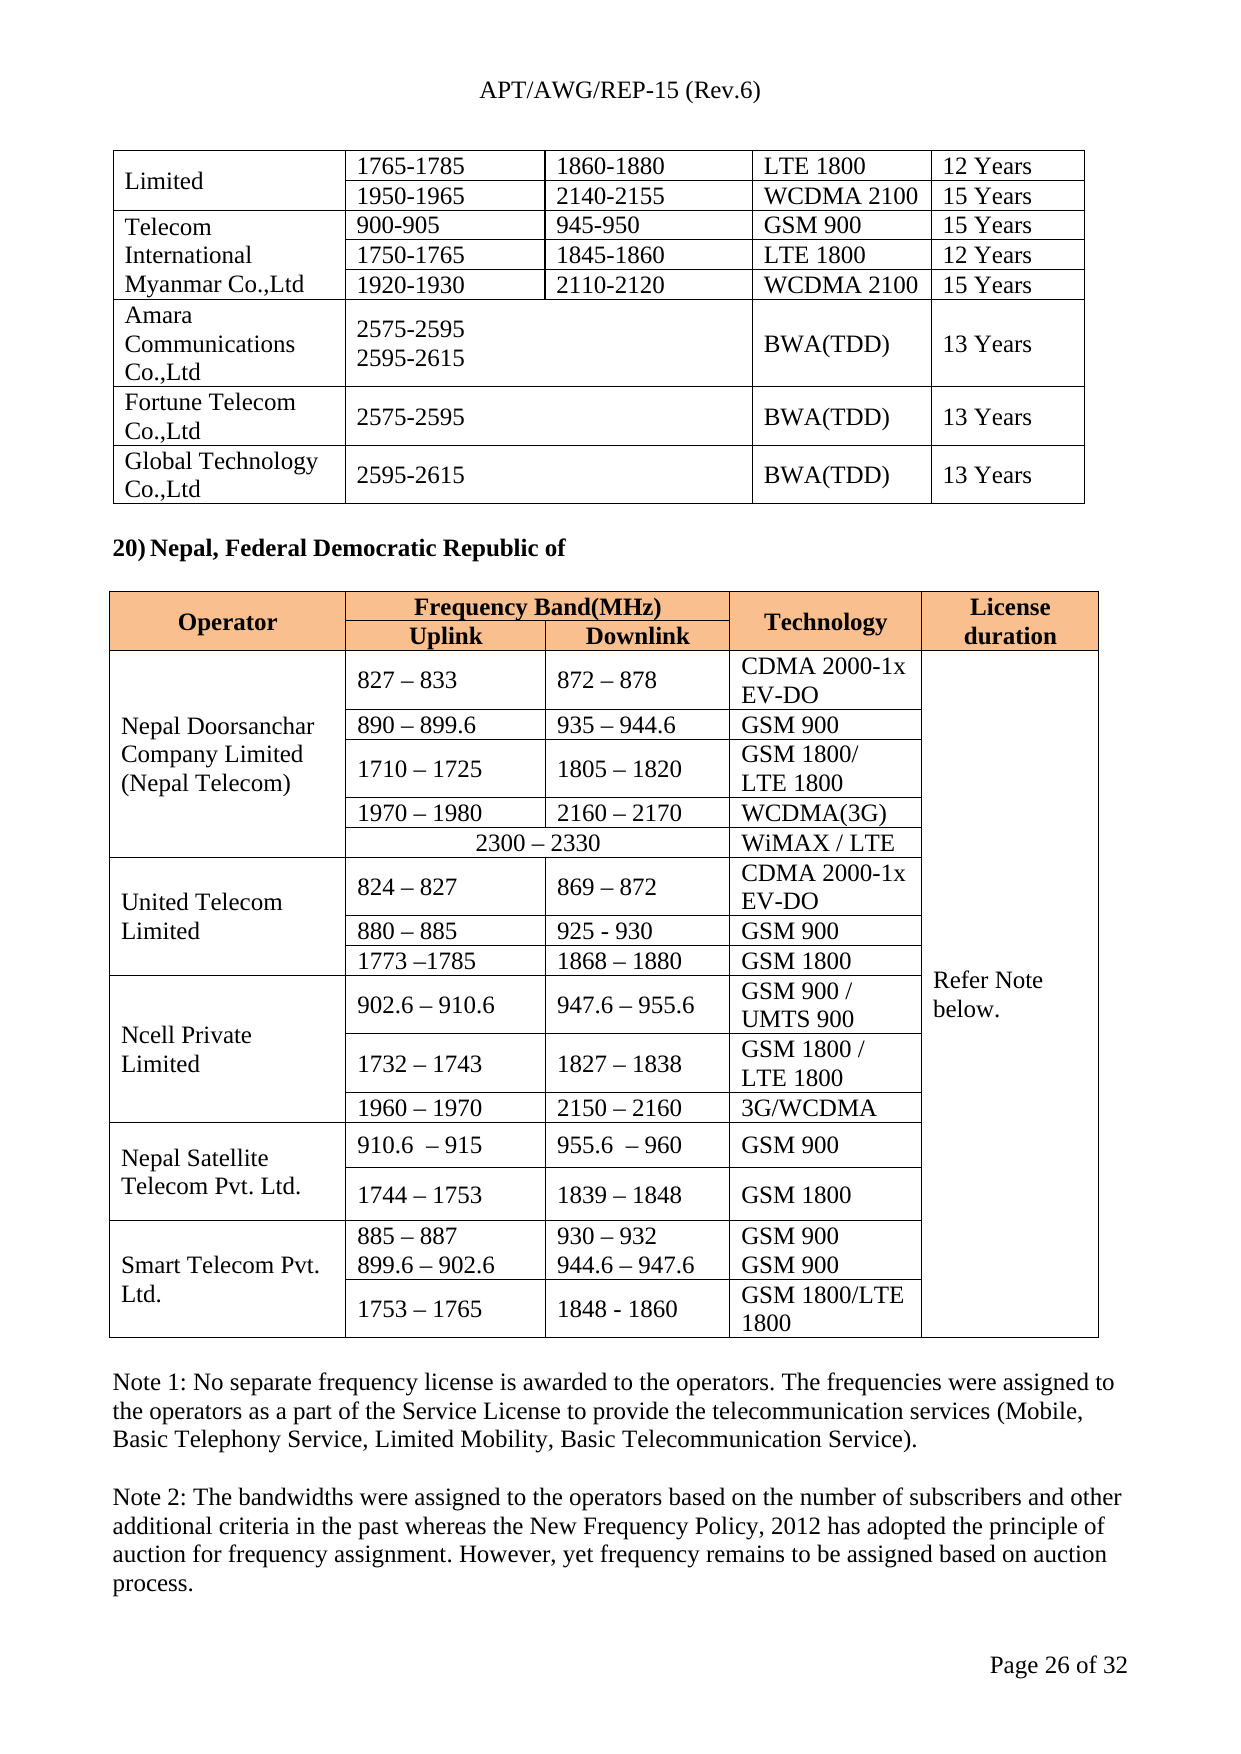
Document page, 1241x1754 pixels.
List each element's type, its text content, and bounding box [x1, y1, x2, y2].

table_cell 1860-1880 [546, 151, 752, 180]
table_cell United Telecom Limited [110, 858, 345, 975]
text Note 1: No separate frequency license is awarded to the operators. The frequencies were assigned to the operators as a part of the Service License to provide the telecommunication services (Mobile, Basic Telephony Service, Limited Mobility, Basic Telecommunication Service). [112, 1367, 1128, 1453]
table_cell 1805 – 1820 [546, 740, 729, 797]
table_cell Refer Note below. [922, 651, 1098, 1337]
table_cell 13 Years [932, 300, 1084, 386]
table_cell 872 – 878 [546, 651, 729, 709]
table_cell 955.6 – 960 [546, 1123, 729, 1167]
table_cell 880 – 885 [346, 916, 545, 945]
table_cell 1744 – 1753 [346, 1168, 545, 1220]
table_cell 1827 – 1838 [546, 1034, 729, 1092]
text Note 2: The bandwidths were assigned to the operators based on the number of subscribers and other additional criteria in the past whereas the New Frequency Policy, 2012 has adopted the principle of auction for frequency assignment. However, yet frequency remains to be assigned based on auction process. [112, 1482, 1128, 1597]
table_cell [114, 151, 345, 209]
table_cell GSM 900 [753, 211, 931, 239]
table_cell GSM 1800/LTE 1800 [730, 1280, 921, 1337]
table_cell 1950-1965 [346, 181, 544, 209]
table_cell Uplink [346, 621, 545, 650]
table_cell 824 – 827 [346, 858, 545, 915]
table_cell 13 Years [932, 387, 1084, 445]
table_cell 890 – 899.6 [346, 710, 545, 738]
table_cell WCDMA(3G) [730, 798, 921, 827]
table_cell Nepal Satellite Telecom Pvt. Ltd. [110, 1123, 345, 1220]
list Nepal, Federal Democratic Republic of [112, 533, 1128, 562]
table_cell LTE 1800 [753, 151, 931, 180]
table_cell 925 - 930 [546, 916, 729, 945]
table_cell 2575-2595 [346, 387, 752, 445]
table_cell Smart Telecom Pvt. Ltd. [110, 1221, 345, 1337]
table_cell GSM 1800 [730, 1168, 921, 1220]
table_cell 2160 – 2170 [546, 798, 729, 827]
table_cell 1773 –1785 [346, 946, 545, 975]
table_cell 885 – 887 899.6 – 902.6 [346, 1221, 545, 1279]
table_cell 902.6 – 910.6 [346, 976, 545, 1033]
table_cell 1848 - 1860 [546, 1280, 729, 1337]
table_cell 1750-1765 [346, 240, 544, 269]
table_cell 947.6 – 955.6 [546, 976, 729, 1033]
table_cell 935 – 944.6 [546, 710, 729, 738]
table_cell 1845-1860 [546, 240, 752, 269]
table_cell LTE 1800 [753, 240, 931, 269]
table_cell 2595-2615 [346, 446, 752, 503]
table_cell 12 Years [932, 240, 1084, 269]
table_cell 1732 – 1743 [346, 1034, 545, 1092]
table_cell 930 – 932 944.6 – 947.6 [546, 1221, 729, 1279]
table_cell Fortune Telecom Co.,Ltd [114, 387, 345, 445]
table_cell 900-905 [346, 211, 544, 239]
table_cell 1960 – 1970 [346, 1093, 545, 1122]
table_cell 1970 – 1980 [346, 798, 545, 827]
table_cell GSM 900 [730, 1123, 921, 1167]
table_cell 1765-1785 [346, 151, 544, 180]
table_cell CDMA 2000-1x EV-DO [730, 858, 921, 915]
table_cell GSM 1800 [730, 946, 921, 975]
table_cell 2575-2595 2595-2615 [346, 300, 752, 386]
table_cell 945-950 [546, 211, 752, 239]
table_cell 15 Years [932, 181, 1084, 209]
table_cell 1839 – 1848 [546, 1168, 729, 1220]
table_cell WCDMA 2100 [753, 181, 931, 209]
table_cell Telecom International Myanmar Co.,Ltd [114, 211, 345, 299]
table_cell GSM 1800/ LTE 1800 [730, 740, 921, 797]
table_cell 15 Years [932, 211, 1084, 239]
table_cell GSM 900 GSM 900 [730, 1221, 921, 1279]
table_cell 910.6 – 915 [346, 1123, 545, 1167]
table_cell 869 – 872 [546, 858, 729, 915]
table_cell GSM 900 [730, 710, 921, 738]
table_cell CDMA 2000-1x EV-DO [730, 651, 921, 709]
table_cell Global Technology Co.,Ltd [114, 446, 345, 503]
table_cell 13 Years [932, 446, 1084, 503]
table_cell GSM 900 / UMTS 900 [730, 976, 921, 1033]
table_cell Ncell Private Limited [110, 976, 345, 1122]
table_cell 1753 – 1765 [346, 1280, 545, 1337]
table_cell GSM 1800 / LTE 1800 [730, 1034, 921, 1092]
table_cell 827 – 833 [346, 651, 545, 709]
table_header Frequency Band(MHz) [346, 592, 729, 620]
table_cell 1868 – 1880 [546, 946, 729, 975]
table_cell BWA(TDD) [753, 446, 931, 503]
table_cell WCDMA 2100 [753, 270, 931, 299]
table_cell 12 Years [932, 151, 1084, 180]
table_cell Downlink [546, 621, 729, 650]
table_cell WiMAX / LTE [730, 828, 921, 857]
table_cell 2300 – 2330 [346, 828, 729, 857]
table_cell BWA(TDD) [753, 300, 931, 386]
table_cell 1710 – 1725 [346, 740, 545, 797]
table_cell Amara Communications Co.,Ltd [114, 300, 345, 386]
table_cell BWA(TDD) [753, 387, 931, 445]
table_cell 2110-2120 [546, 270, 752, 299]
table_cell GSM 900 [730, 916, 921, 945]
table_header Technology [730, 592, 921, 650]
table_cell Nepal Doorsanchar Company Limited (Nepal Telecom) [110, 651, 345, 857]
table_header License duration [922, 592, 1098, 650]
table_header Operator [110, 592, 345, 650]
table_cell 15 Years [932, 270, 1084, 299]
table_cell 2150 – 2160 [546, 1093, 729, 1122]
table_cell 2140-2155 [546, 181, 752, 209]
table_cell 3G/WCDMA [730, 1093, 921, 1122]
table_cell 1920-1930 [346, 270, 544, 299]
